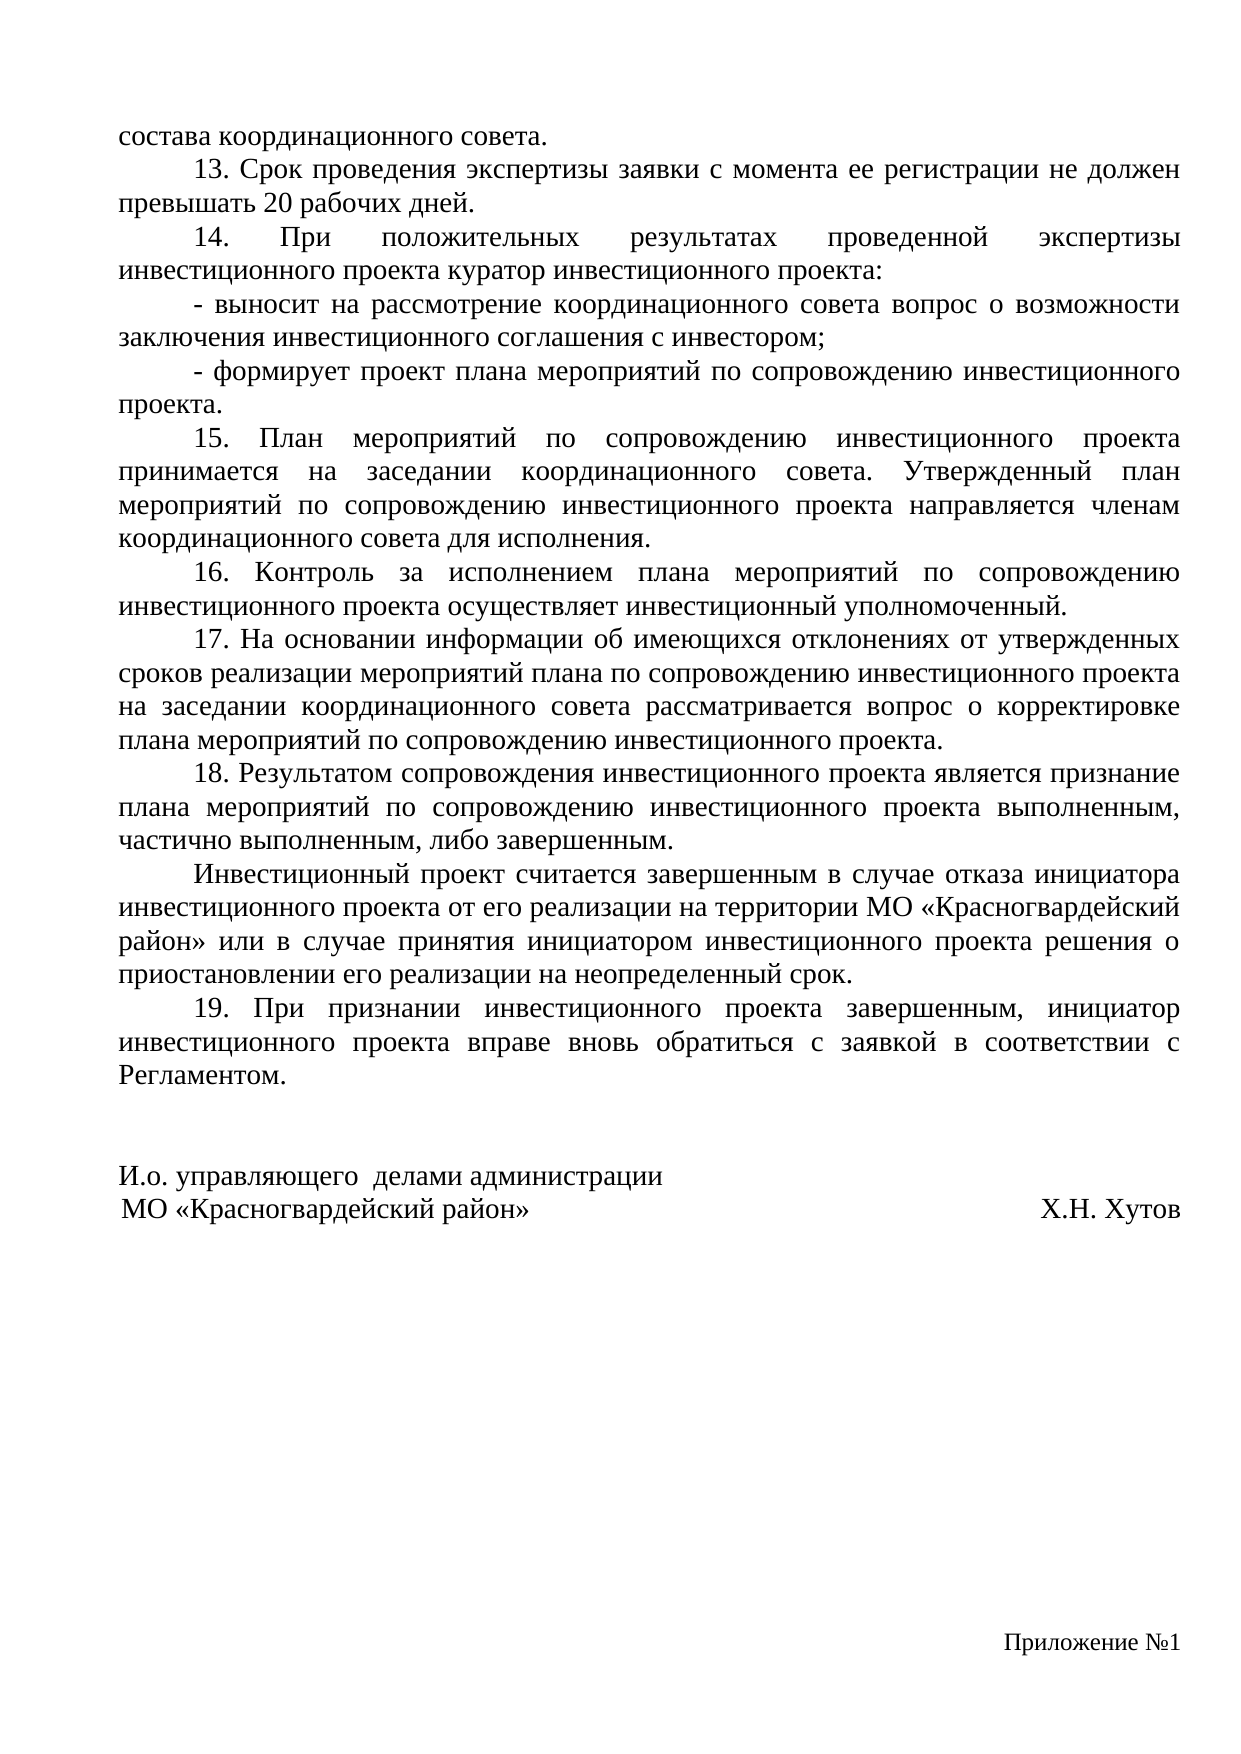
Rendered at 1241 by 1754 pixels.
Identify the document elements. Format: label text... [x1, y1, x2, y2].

text 14. При положительных результатах проведенной экспертизы инвестиционного проекта куратор инвестиционного проекта: [118, 219, 1181, 286]
text 16. Контроль за исполнением плана мероприятий по сопровождению инвестиционного проекта осуществляет инвестиционный уполномоченный. [118, 554, 1181, 621]
text Приложение №1 [118, 1627, 1181, 1656]
text 17. На основании информации об имеющихся отклонениях от утвержденных сроков реализации мероприятий плана по сопровождению инвестиционного проекта на заседании координационного совета рассматривается вопрос о корректировке плана мероприятий по сопровождению инвестиционного проекта. [118, 621, 1181, 755]
text 19. При признании инвестиционного проекта завершенным, инициатор инвестиционного проекта вправе вновь обратиться с заявкой в соответствии с Регламентом. [118, 990, 1181, 1091]
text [118, 118, 1181, 152]
text И.о. управляющего делами администрации [118, 1158, 1181, 1191]
text 13. Срок проведения экспертизы заявки с момента ее регистрации не должен превышать 20 рабочих дней. [118, 152, 1181, 219]
text - выносит на рассмотрение координационного совета вопрос о возможности заключения инвестиционного соглашения с инвестором; [118, 286, 1181, 353]
text 18. Результатом сопровождения инвестиционного проекта является признание плана мероприятий по сопровождению инвестиционного проекта выполненным, частично выполненным, либо завершенным. [118, 755, 1181, 856]
text МО «Красногвардейский район» Х.Н. Хутов [118, 1191, 1181, 1225]
text Инвестиционный проект считается завершенным в случае отказа инициатора инвестиционного проекта от его реализации на территории МО «Красногвардейский район» или в случае принятия инициатором инвестиционного проекта решения о приостановлении его реализации на неопределенный срок. [118, 856, 1181, 990]
text - формирует проект плана мероприятий по сопровождению инвестиционного проекта. [118, 353, 1181, 420]
text 15. План мероприятий по сопровождению инвестиционного проекта принимается на заседании координационного совета. Утвержденный план мероприятий по сопровождению инвестиционного проекта направляется членам координационного совета для исполнения. [118, 420, 1181, 554]
